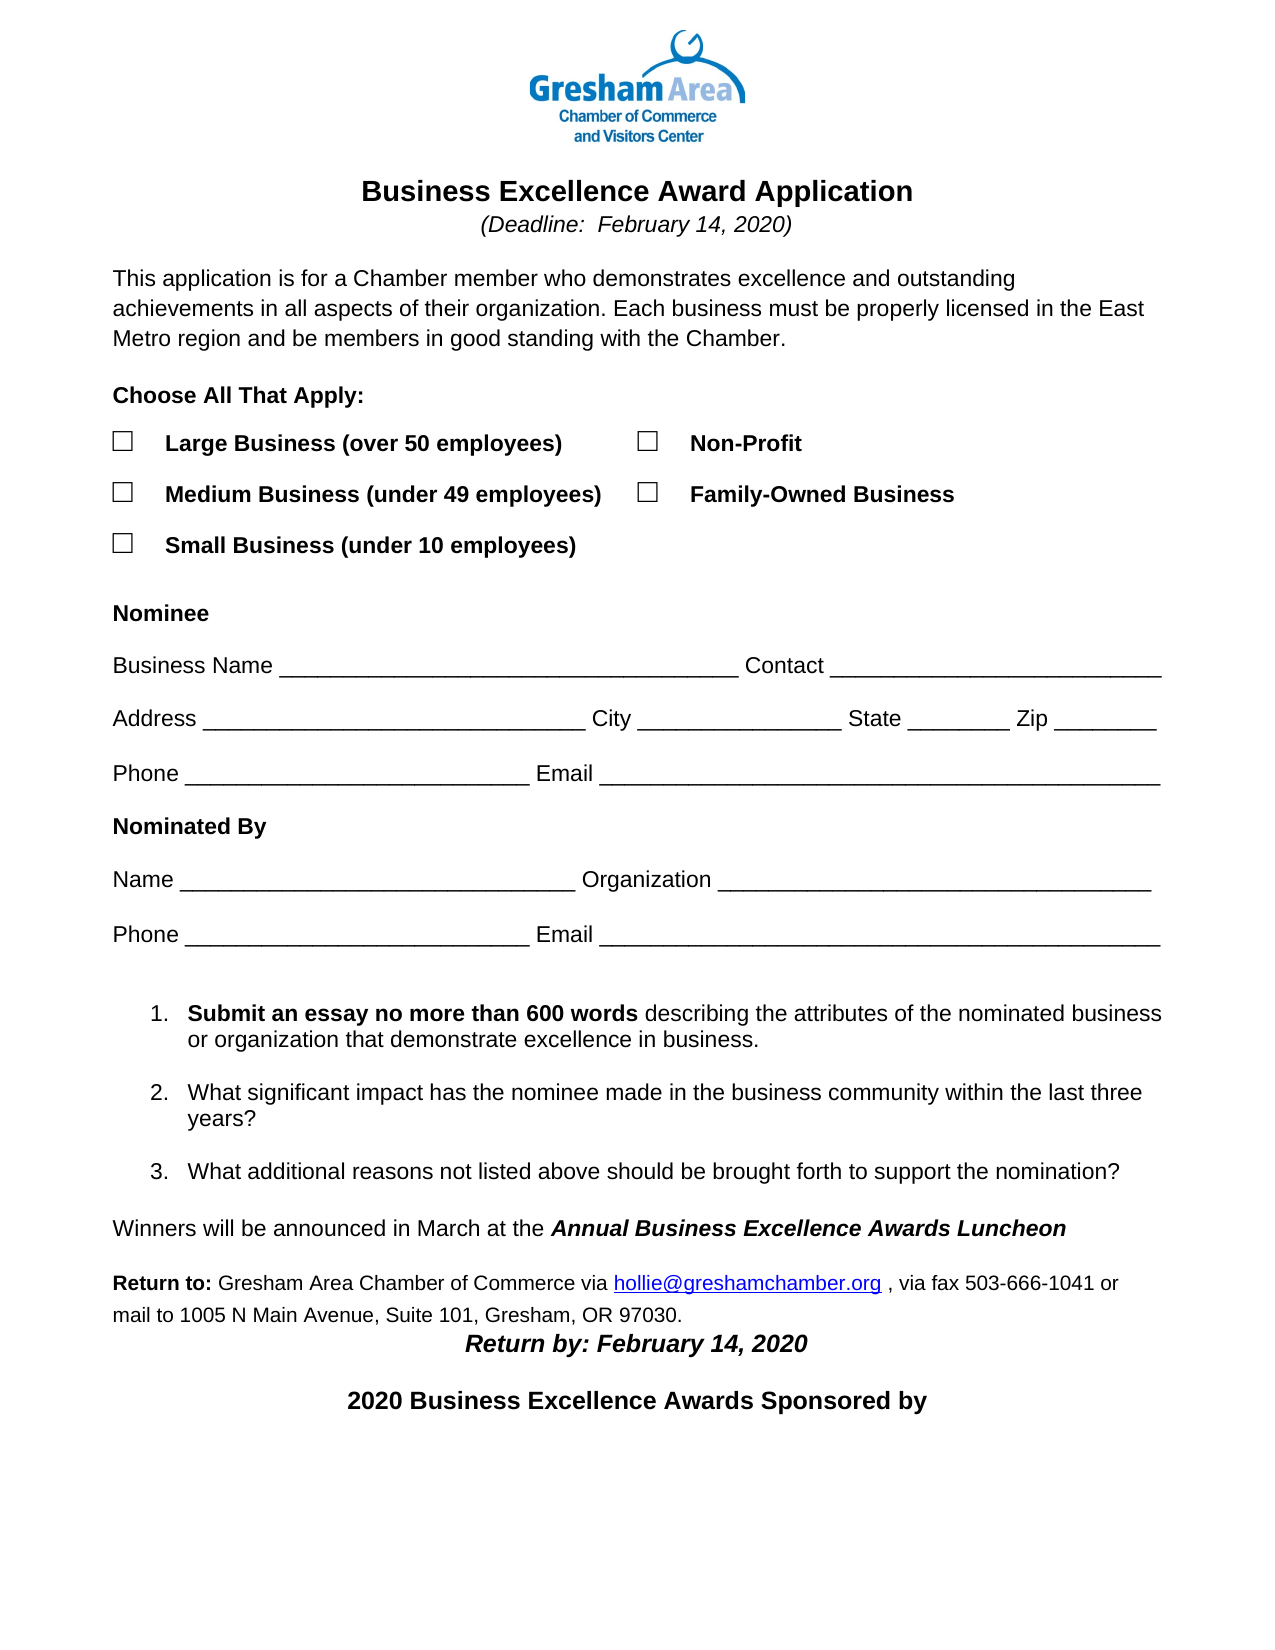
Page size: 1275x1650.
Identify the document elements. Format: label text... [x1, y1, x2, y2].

text Phone ___________________________ Email ____________________________________________ [112, 921, 1162, 947]
list What significant impact has the nominee made in the business community within the last three years? [150, 1079, 1162, 1132]
text Winners will be announced in March at the Annual Business Excellence Awards Luncheon [112, 1214, 1162, 1241]
text (Deadline: February 14, 2020) [112, 213, 1162, 237]
text Nominated By [112, 813, 1162, 839]
text □ Large Business (over 50 employees) □ Non-Profit [112, 421, 1162, 459]
text Return to: Gresham Area Chamber of Commerce via hollie@greshamchamber.org , via fax 503-666-1041 or mail to 1005 N Main Avenue, Suite 101, Gresham, OR 97030. [112, 1271, 1162, 1328]
text 2020 Business Excellence Awards Sponsored by [112, 1357, 1162, 1415]
text Return by: February 14, 2020 [112, 1328, 1162, 1357]
picture [529, 30, 746, 148]
text This application is for a Chamber member who demonstrates excellence and outstanding achievements in all aspects of their organization. Each business must be properly licensed in the East Metro region and be members in good standing with the Chamber. [112, 265, 1162, 351]
text Business Excellence Award Application [112, 174, 1162, 208]
text Address ______________________________ City ________________ State ________ Zip ________ [112, 705, 1162, 731]
list Submit an essay no more than 600 words describing the attributes of the nominated business or organization that demonstrate excellence in business. [150, 1000, 1162, 1052]
text □ Medium Business (under 49 employees) □ Family-Owned Business [112, 471, 1162, 510]
text □ Small Business (under 10 employees) [112, 522, 1162, 561]
text Name _______________________________ Organization __________________________________ [112, 866, 1162, 892]
text Phone ___________________________ Email ____________________________________________ [112, 760, 1162, 787]
text Choose All That Apply: [112, 382, 1162, 408]
text Business Name ____________________________________ Contact __________________________ [112, 652, 1162, 679]
list What additional reasons not listed above should be brought forth to support the nomination? [150, 1158, 1162, 1184]
text Nominee [112, 600, 1162, 626]
